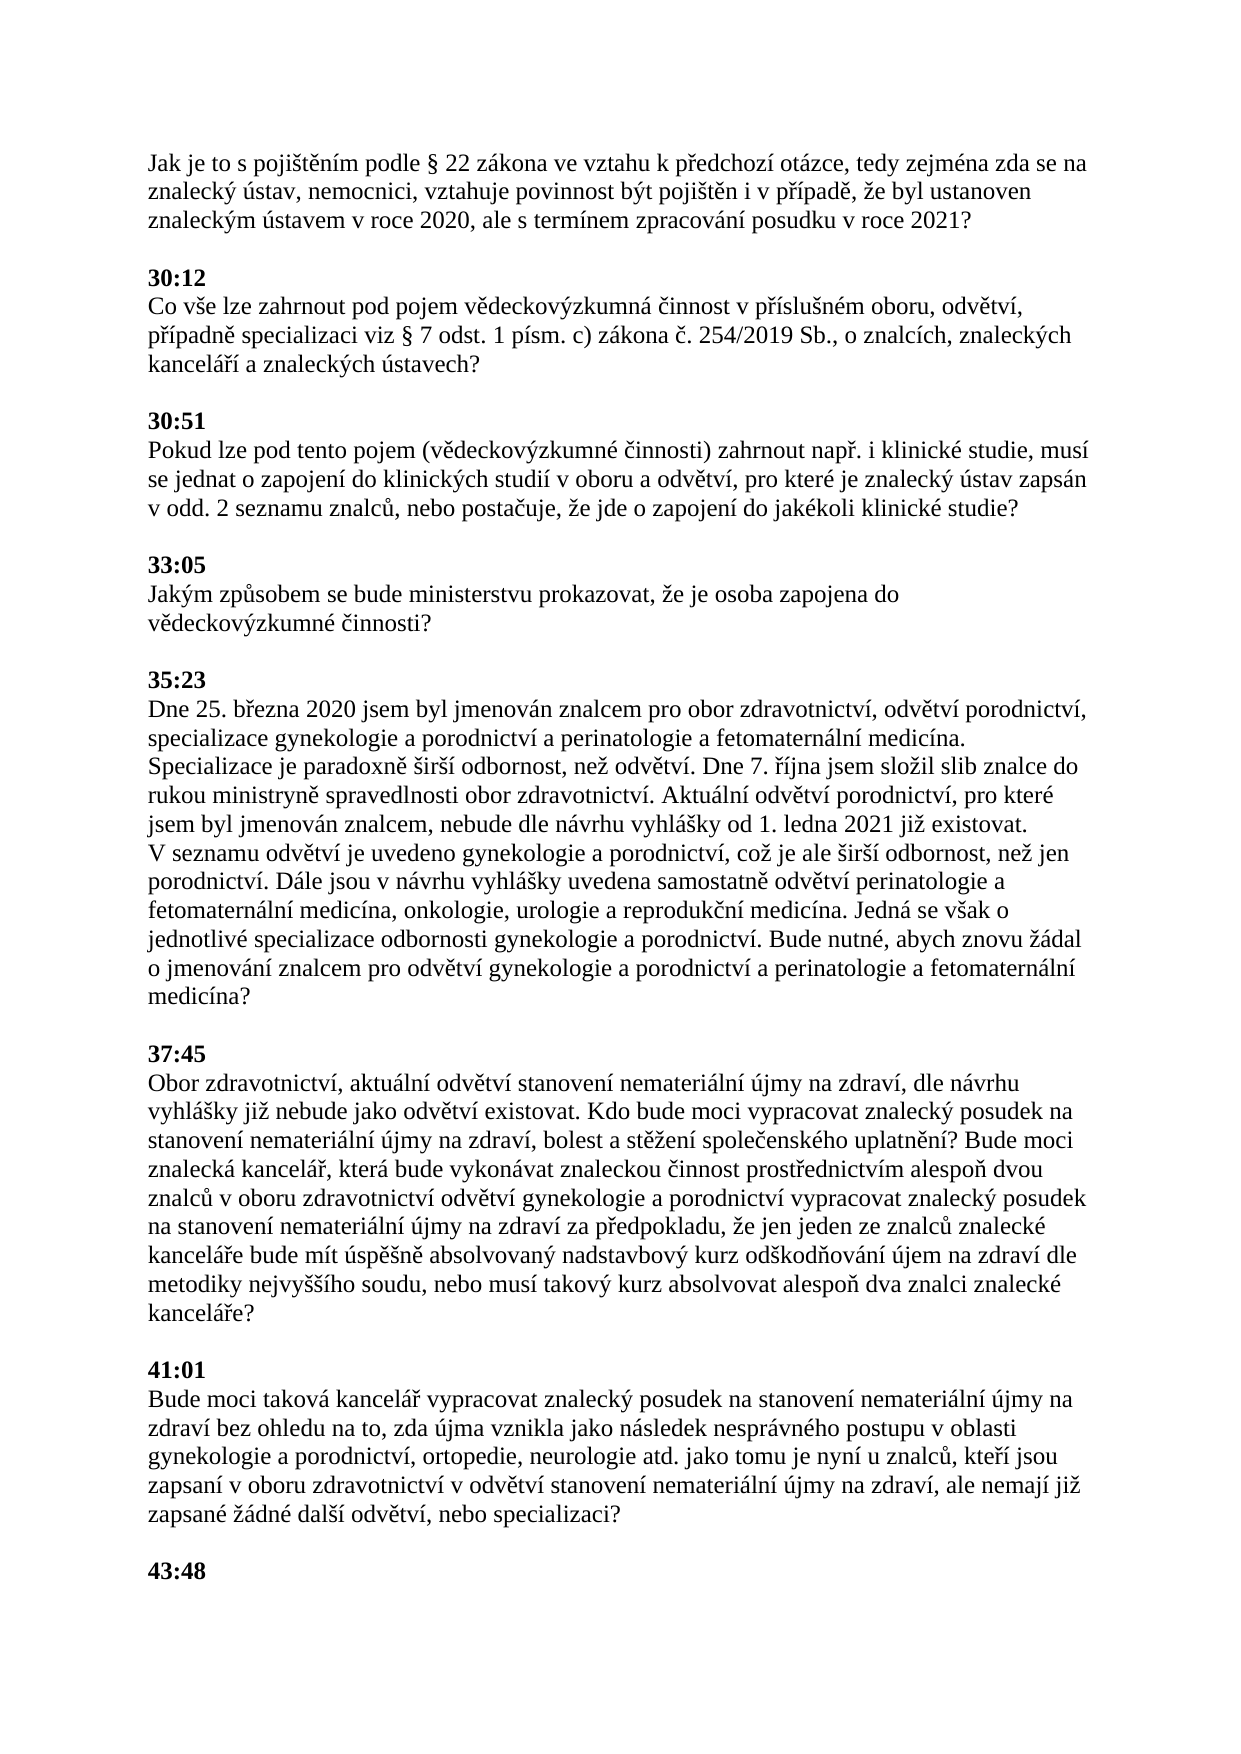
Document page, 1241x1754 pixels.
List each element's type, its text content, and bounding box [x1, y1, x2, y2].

text 33:05 [148, 550, 1093, 579]
text 41:01 [148, 1355, 1093, 1384]
text Jak je to s pojištěním podle § 22 zákona ve vztahu k předchozí otázce, tedy zejména zda se na znalecký ústav, nemocnici, vztahuje povinnost být pojištěn i v případě, že byl ustanoven znaleckým ústavem v roce 2020, ale s termínem zpracování posudku v roce 2021? [148, 148, 1093, 234]
text 43:48 [148, 1556, 1093, 1585]
text Dne 25. března 2020 jsem byl jmenován znalcem pro obor zdravotnictví, odvětví porodnictví, specializace gynekologie a porodnictví a perinatologie a fetomaternální medicína. Specializace je paradoxně širší odbornost, než odvětví. Dne 7. října jsem složil slib znalce do rukou ministryně spravedlnosti obor zdravotnictví. Aktuální odvětví porodnictví, pro které jsem byl jmenován znalcem, nebude dle návrhu vyhlášky od 1. ledna 2021 již existovat. V seznamu odvětví je uvedeno gynekologie a porodnictví, což je ale širší odbornost, než jen porodnictví. Dále jsou v návrhu vyhlášky uvedena samostatně odvětví perinatologie a fetomaternální medicína, onkologie, urologie a reprodukční medicína. Jedná se však o jednotlivé specializace odbornosti gynekologie a porodnictví. Bude nutné, abych znovu žádal o jmenování znalcem pro odvětví gynekologie a porodnictví a perinatologie a fetomaternální medicína? [148, 694, 1093, 1010]
text Jakým způsobem se bude ministerstvu prokazovat, že je osoba zapojena do vědeckovýzkumné činnosti? [148, 579, 1093, 636]
text 30:51 [148, 406, 1093, 435]
text 30:12 [148, 263, 1093, 291]
text Bude moci taková kancelář vypracovat znalecký posudek na stanovení nemateriální újmy na zdraví bez ohledu na to, zda újma vznikla jako následek nesprávného postupu v oblasti gynekologie a porodnictví, ortopedie, neurologie atd. jako tomu je nyní u znalců, kteří jsou zapsaní v oboru zdravotnictví v odvětví stanovení nemateriální újmy na zdraví, ale nemají již zapsané žádné další odvětví, nebo specializaci? [148, 1384, 1093, 1528]
text 37:45 [148, 1039, 1093, 1068]
text Obor zdravotnictví, aktuální odvětví stanovení nemateriální újmy na zdraví, dle návrhu vyhlášky již nebude jako odvětví existovat. Kdo bude moci vypracovat znalecký posudek na stanovení nemateriální újmy na zdraví, bolest a stěžení společenského uplatnění? Bude moci znalecká kancelář, která bude vykonávat znaleckou činnost prostřednictvím alespoň dvou znalců v oboru zdravotnictví odvětví gynekologie a porodnictví vypracovat znalecký posudek na stanovení nemateriální újmy na zdraví za předpokladu, že jen jeden ze znalců znalecké kanceláře bude mít úspěšně absolvovaný nadstavbový kurz odškodňování újem na zdraví dle metodiky nejvyššího soudu, nebo musí takový kurz absolvovat alespoň dva znalci znalecké kanceláře? [148, 1068, 1093, 1326]
text Co vše lze zahrnout pod pojem vědeckovýzkumná činnost v příslušném oboru, odvětví, případně specializaci viz § 7 odst. 1 písm. c) zákona č. 254/2019 Sb., o znalcích, znaleckých kanceláří a znaleckých ústavech? [148, 291, 1093, 378]
text 35:23 [148, 665, 1093, 694]
text Pokud lze pod tento pojem (vědeckovýzkumné činnosti) zahrnout např. i klinické studie, musí se jednat o zapojení do klinických studií v oboru a odvětví, pro které je znalecký ústav zapsán v odd. 2 seznamu znalců, nebo postačuje, že jde o zapojení do jakékoli klinické studie? [148, 435, 1093, 521]
